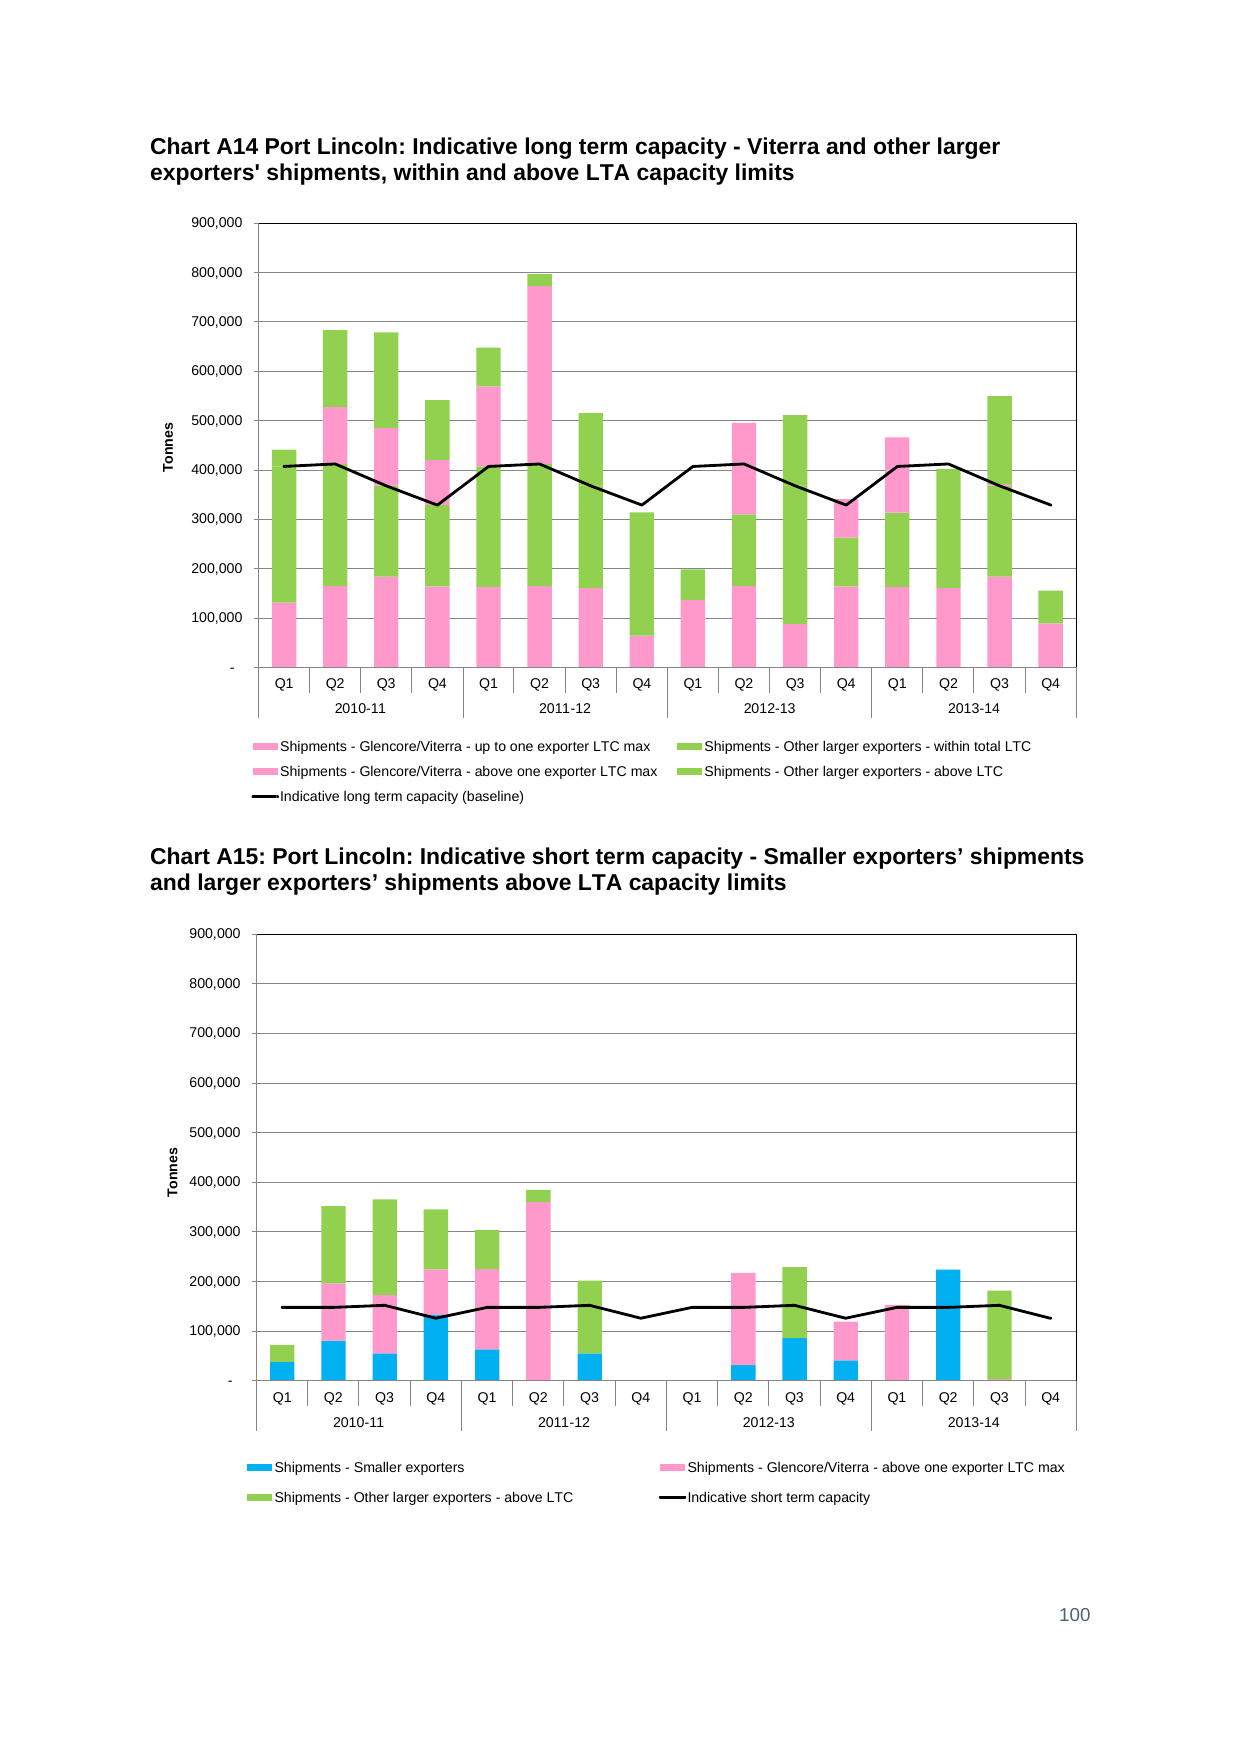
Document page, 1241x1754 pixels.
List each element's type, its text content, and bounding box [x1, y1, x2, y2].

text Chart A14 Port Lincoln: Indicative long term capacity - Viterra and other larger exporters' shipments, within and above LTA capacity limits [150, 133, 1090, 186]
text Chart A15: Port Lincoln: Indicative short term capacity - Smaller exporters’ shipments and larger exporters’ shipments above LTA capacity limits [150, 843, 1090, 896]
